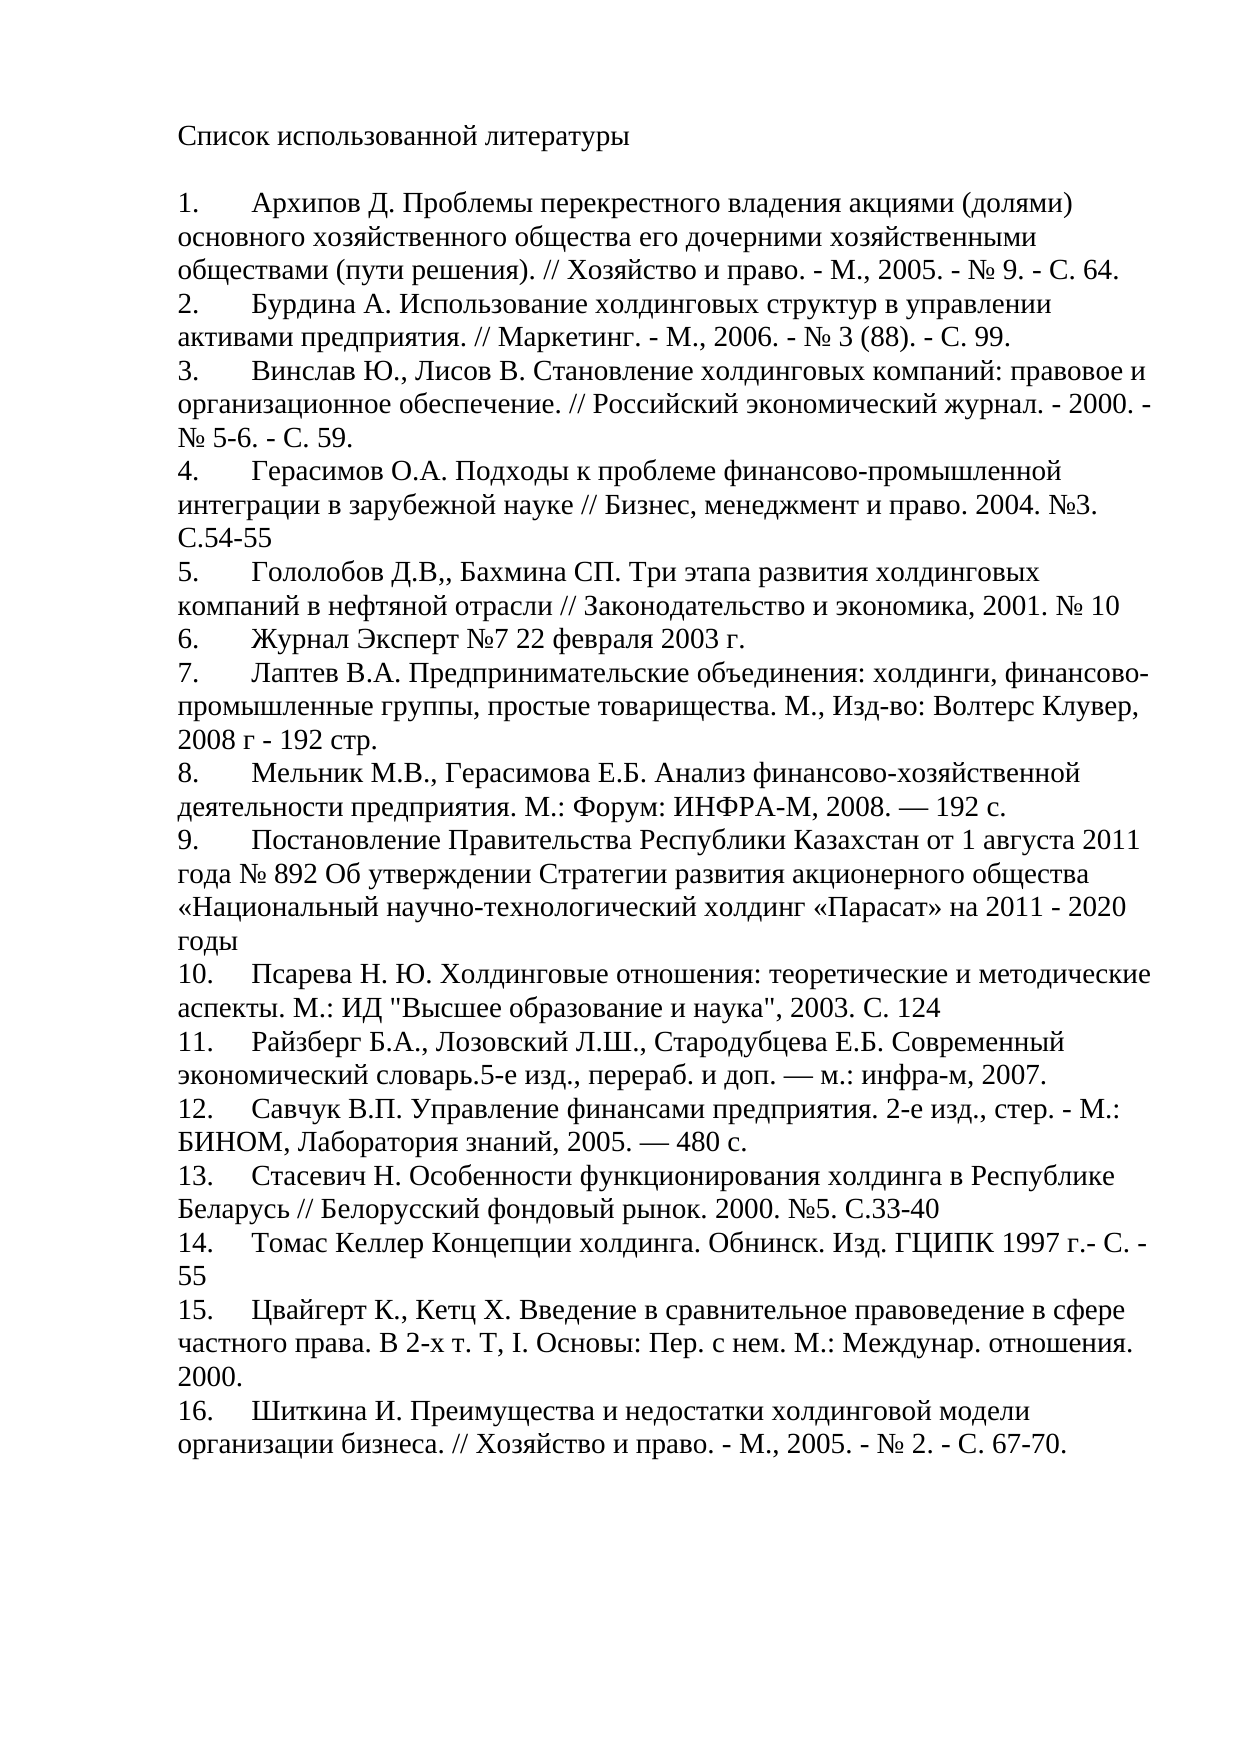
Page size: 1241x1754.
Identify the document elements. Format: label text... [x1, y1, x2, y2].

text 4. Герасимов О.А. Подходы к проблеме финансово-промышленной интеграции в зарубежной науке // Бизнес, менеджмент и право. 2004. №3. С.54-55 [177, 453, 1152, 554]
text 5. Гололобов Д.В,, Бахмина СП. Три этапа развития холдинговых компаний в нефтяной отрасли // Законодательство и экономика, 2001. № 10 [177, 554, 1152, 621]
text 13. Стасевич Н. Особенности функционирования холдинга в Республике Беларусь // Белорусский фондовый рынок. 2000. №5. С.33-40 [177, 1158, 1152, 1225]
text 15. Цвайгерт К., Кетц X. Введение в сравнительное правоведение в сфере частного права. В 2-х т. Т, I. Основы: Пер. с нем. М.: Междунар. отношения. 2000. [177, 1292, 1152, 1393]
text 12. Савчук В.П. Управление финансами предприятия. 2-е изд., стер. - М.: БИНОМ, Лаборатория знаний, 2005. — 480 с. [177, 1091, 1152, 1158]
text 1. Архипов Д. Проблемы перекрестного владения акциями (долями) основного хозяйственного общества его дочерними хозяйственными обществами (пути решения). // Хозяйство и право. - М., 2005. - № 9. - С. 64. [177, 185, 1152, 286]
text 2. Бурдина А. Использование холдинговых структур в управлении активами предприятия. // Маркетинг. - М., 2006. - № 3 (88). - С. 99. [177, 286, 1152, 353]
text 11. Райзберг Б.А., Лозовский Л.Ш., Стародубцева Е.Б. Современный экономический словарь.5-е изд., перераб. и доп. — м.: инфра-м, 2007. [177, 1024, 1152, 1091]
text 7. Лаптев В.А. Предпринимательские объединения: холдинги, финансово-промышленные группы, простые товарищества. М., Изд-во: Волтерс Клувер, 2008 г - 192 стр. [177, 655, 1152, 755]
text 3. Винслав Ю., Лисов В. Становление холдинговых компаний: правовое и организационное обеспечение. // Российский экономический журнал. - 2000. - № 5-6. - С. 59. [177, 353, 1152, 453]
text 6. Журнал Эксперт №7 22 февраля 2003 г. [177, 621, 1152, 655]
text 16. Шиткина И. Преимущества и недостатки холдинговой модели организации бизнеса. // Хозяйство и право. - М., 2005. - № 2. - С. 67-70. [177, 1393, 1152, 1460]
text Список использованной литературы [177, 118, 1152, 152]
text 10. Псарева Н. Ю. Холдинговые отношения: теоретические и методические аспекты. М.: ИД "Высшее образование и наука", 2003. С. 124 [177, 957, 1152, 1024]
text 9. Постановление Правительства Республики Казахстан от 1 августа 2011 года № 892 Об утверждении Стратегии развития акционерного общества «Национальный научно-технологический холдинг «Парасат» на 2011 - 2020 годы [177, 822, 1152, 957]
text 14. Томас Келлер Концепции холдинга. Обнинск. Изд. ГЦИПК 1997 г.- С. - 55 [177, 1225, 1152, 1292]
text 8. Мельник М.В., Герасимова Е.Б. Анализ финансово-хозяйственной деятельности предприятия. М.: Форум: ИНФРА-М, 2008. — 192 с. [177, 755, 1152, 822]
